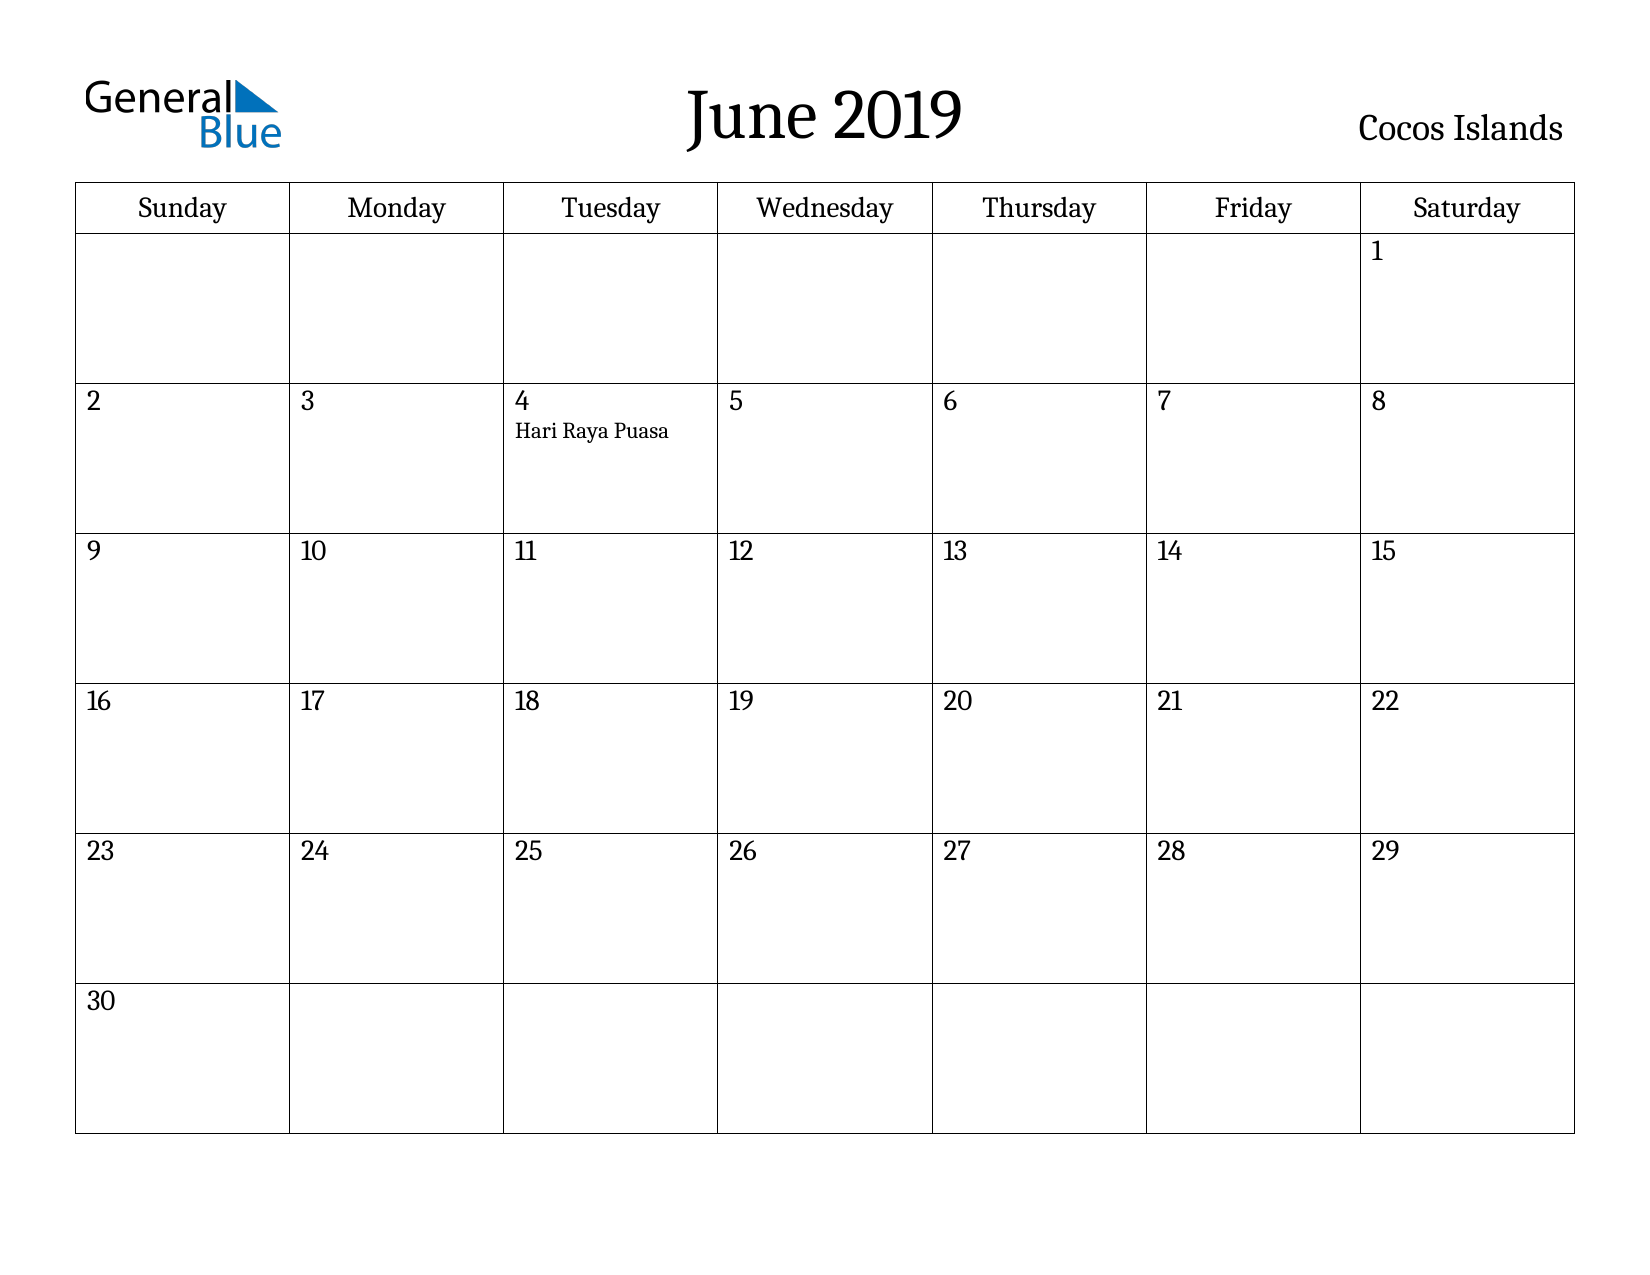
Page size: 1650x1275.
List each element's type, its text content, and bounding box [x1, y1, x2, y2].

table_cell [504, 868, 717, 983]
table_cell [76, 234, 289, 267]
table_cell 15 [1361, 534, 1574, 567]
table_cell [504, 234, 717, 267]
table_cell [290, 267, 503, 383]
table_cell [290, 234, 503, 267]
table_header June 2019 [504, 75, 1146, 182]
table_cell 2 [76, 384, 289, 417]
table_cell Saturday [1361, 183, 1574, 233]
table_cell 6 [933, 384, 1146, 417]
table_cell 23 [76, 834, 289, 867]
table_cell 30 [76, 984, 289, 1017]
table_cell 24 [290, 834, 503, 867]
table_cell [933, 267, 1146, 383]
table_cell [718, 984, 932, 1017]
table_cell [76, 717, 289, 833]
table_cell 25 [504, 834, 717, 867]
table_cell [1361, 984, 1574, 1017]
table_cell Monday [290, 183, 503, 233]
table_cell [1361, 417, 1574, 533]
table_cell 3 [290, 384, 503, 417]
table_cell 16 [76, 684, 289, 717]
table_cell [76, 267, 289, 383]
table_cell [933, 868, 1146, 983]
table_cell [76, 567, 289, 683]
table_header Cocos Islands [1146, 75, 1574, 182]
table_cell [1147, 567, 1360, 683]
table_cell 17 [290, 684, 503, 717]
table_cell [504, 567, 717, 683]
table_cell Friday [1147, 183, 1360, 233]
table_cell 22 [1361, 684, 1574, 717]
table_cell [76, 1018, 289, 1133]
table_cell Hari Raya Puasa [504, 417, 717, 533]
table_cell [1361, 1018, 1574, 1133]
table_cell 11 [504, 534, 717, 567]
table_cell [290, 717, 503, 833]
table_cell 18 [504, 684, 717, 717]
table_cell [1361, 567, 1574, 683]
table_cell [1147, 1018, 1360, 1133]
table_cell [290, 868, 503, 983]
table_cell 14 [1147, 534, 1360, 567]
table_cell [933, 234, 1146, 267]
table_cell 9 [76, 534, 289, 567]
table_cell 20 [933, 684, 1146, 717]
table_cell [933, 717, 1146, 833]
table_cell [718, 234, 932, 267]
table_cell [1147, 984, 1360, 1017]
table_cell [1147, 234, 1360, 267]
table_cell 5 [718, 384, 932, 417]
table_cell 28 [1147, 834, 1360, 867]
table_cell 10 [290, 534, 503, 567]
table_header [76, 75, 503, 182]
table_cell [933, 567, 1146, 683]
table_cell [76, 417, 289, 533]
table_cell 26 [718, 834, 932, 867]
table_cell [933, 984, 1146, 1017]
table_cell 8 [1361, 384, 1574, 417]
table_cell [1361, 267, 1574, 383]
table_cell [718, 567, 932, 683]
table_cell [76, 868, 289, 983]
table_cell [718, 267, 932, 383]
table_cell [290, 567, 503, 683]
table_cell 29 [1361, 834, 1574, 867]
table_cell Sunday [76, 183, 289, 233]
table_cell [290, 984, 503, 1017]
table_cell 27 [933, 834, 1146, 867]
table_cell [718, 417, 932, 533]
table_cell [504, 717, 717, 833]
table_cell 1 [1361, 234, 1574, 267]
table_cell Wednesday [718, 183, 932, 233]
table_cell [718, 1018, 932, 1133]
table_cell [504, 1018, 717, 1133]
table_cell [718, 717, 932, 833]
table_cell Tuesday [504, 183, 717, 233]
table_cell [1147, 717, 1360, 833]
table_cell 13 [933, 534, 1146, 567]
table_cell 21 [1147, 684, 1360, 717]
table_cell [933, 417, 1146, 533]
table_cell [290, 1018, 503, 1133]
table_cell 7 [1147, 384, 1360, 417]
table_cell [1147, 267, 1360, 383]
table_cell 4 [504, 384, 717, 417]
table_cell [1361, 868, 1574, 983]
table_cell Thursday [933, 183, 1146, 233]
picture [86, 80, 281, 148]
table_cell [504, 984, 717, 1017]
table_cell [933, 1018, 1146, 1133]
table_cell [504, 267, 717, 383]
table_cell [290, 417, 503, 533]
table_cell [1361, 717, 1574, 833]
table_cell 19 [718, 684, 932, 717]
table_cell [718, 868, 932, 983]
table_cell 12 [718, 534, 932, 567]
table_cell [1147, 417, 1360, 533]
table_cell [1147, 868, 1360, 983]
